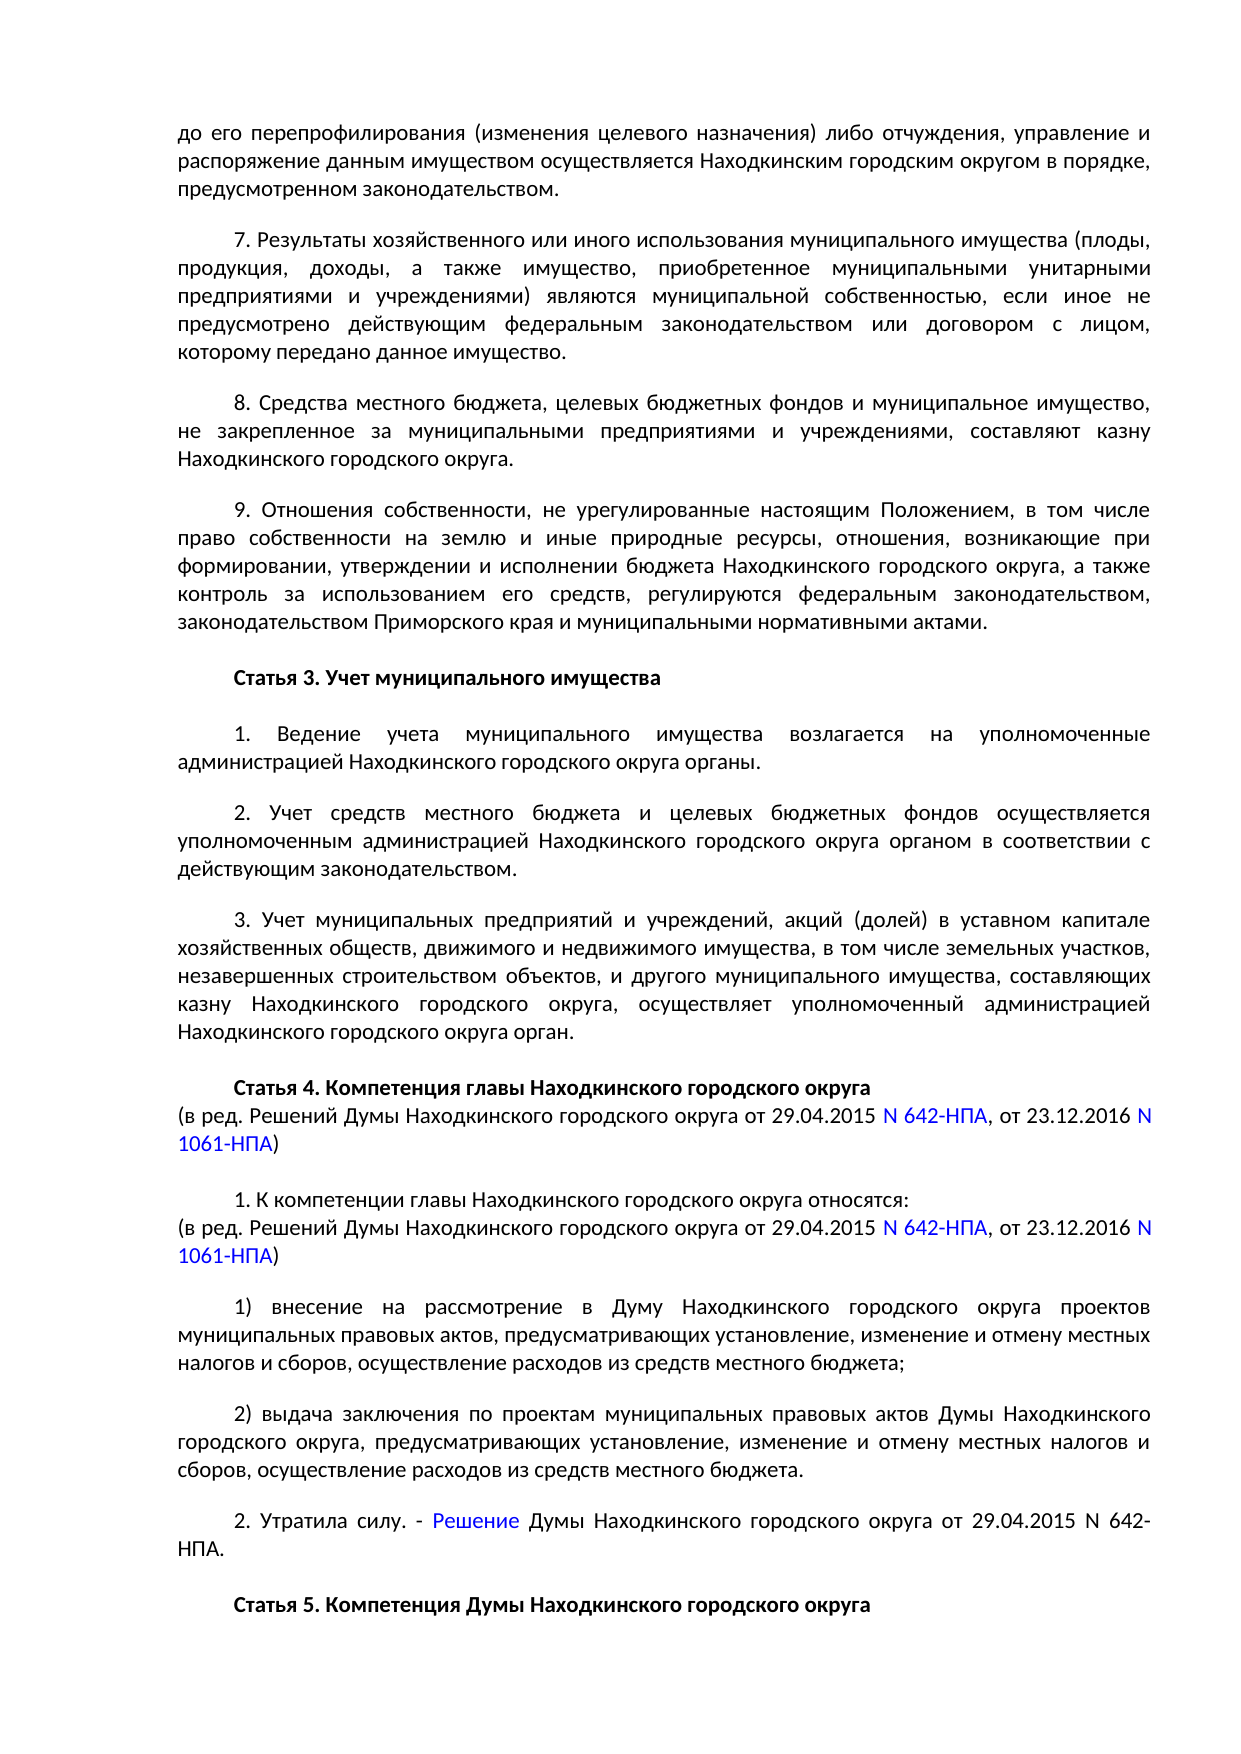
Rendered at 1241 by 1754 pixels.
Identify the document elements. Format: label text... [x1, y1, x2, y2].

text Статья 3. Учет муниципального имущества [177, 663, 1152, 691]
text (в ред. Решений Думы Находкинского городского округа от 29.04.2015 N 642-НПА, от 23.12.2016 N 1061-НПА) [177, 1101, 1152, 1157]
text 2. Утратила силу. - Решение Думы Находкинского городского округа от 29.04.2015 N 642-НПА. [177, 1506, 1152, 1562]
text 1) внесение на рассмотрение в Думу Находкинского городского округа проектов муниципальных правовых актов, предусматривающих установление, изменение и отмену местных налогов и сборов, осуществление расходов из средств местного бюджета; [177, 1292, 1152, 1376]
text 9. Отношения собственности, не урегулированные настоящим Положением, в том числе право собственности на землю и иные природные ресурсы, отношения, возникающие при формировании, утверждении и исполнении бюджета Находкинского городского округа, а также контроль за использованием его средств, регулируются федеральным законодательством, законодательством Приморского края и муниципальными нормативными актами. [177, 495, 1152, 635]
text (в ред. Решений Думы Находкинского городского округа от 29.04.2015 N 642-НПА, от 23.12.2016 N 1061-НПА) [177, 1213, 1152, 1269]
text 7. Результаты хозяйственного или иного использования муниципального имущества (плоды, продукция, доходы, а также имущество, приобретенное муниципальными унитарными предприятиями и учреждениями) являются муниципальной собственностью, если иное не предусмотрено действующим федеральным законодательством или договором с лицом, которому передано данное имущество. [177, 225, 1152, 365]
text 8. Средства местного бюджета, целевых бюджетных фондов и муниципальное имущество, не закрепленное за муниципальными предприятиями и учреждениями, составляют казну Находкинского городского округа. [177, 388, 1152, 472]
text 2) выдача заключения по проектам муниципальных правовых актов Думы Находкинского городского округа, предусматривающих установление, изменение и отмену местных налогов и сборов, осуществление расходов из средств местного бюджета. [177, 1399, 1152, 1483]
text 1. Ведение учета муниципального имущества возлагается на уполномоченные администрацией Находкинского городского округа органы. [177, 719, 1152, 775]
text 2. Учет средств местного бюджета и целевых бюджетных фондов осуществляется уполномоченным администрацией Находкинского городского округа органом в соответствии с действующим законодательством. [177, 798, 1152, 882]
text Статья 4. Компетенция главы Находкинского городского округа [177, 1073, 1152, 1101]
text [177, 118, 1152, 202]
text 3. Учет муниципальных предприятий и учреждений, акций (долей) в уставном капитале хозяйственных обществ, движимого и недвижимого имущества, в том числе земельных участков, незавершенных строительством объектов, и другого муниципального имущества, составляющих казну Находкинского городского округа, осуществляет уполномоченный администрацией Находкинского городского округа орган. [177, 905, 1152, 1045]
text Статья 5. Компетенция Думы Находкинского городского округа [177, 1590, 1152, 1618]
text 1. К компетенции главы Находкинского городского округа относятся: [177, 1185, 1152, 1213]
